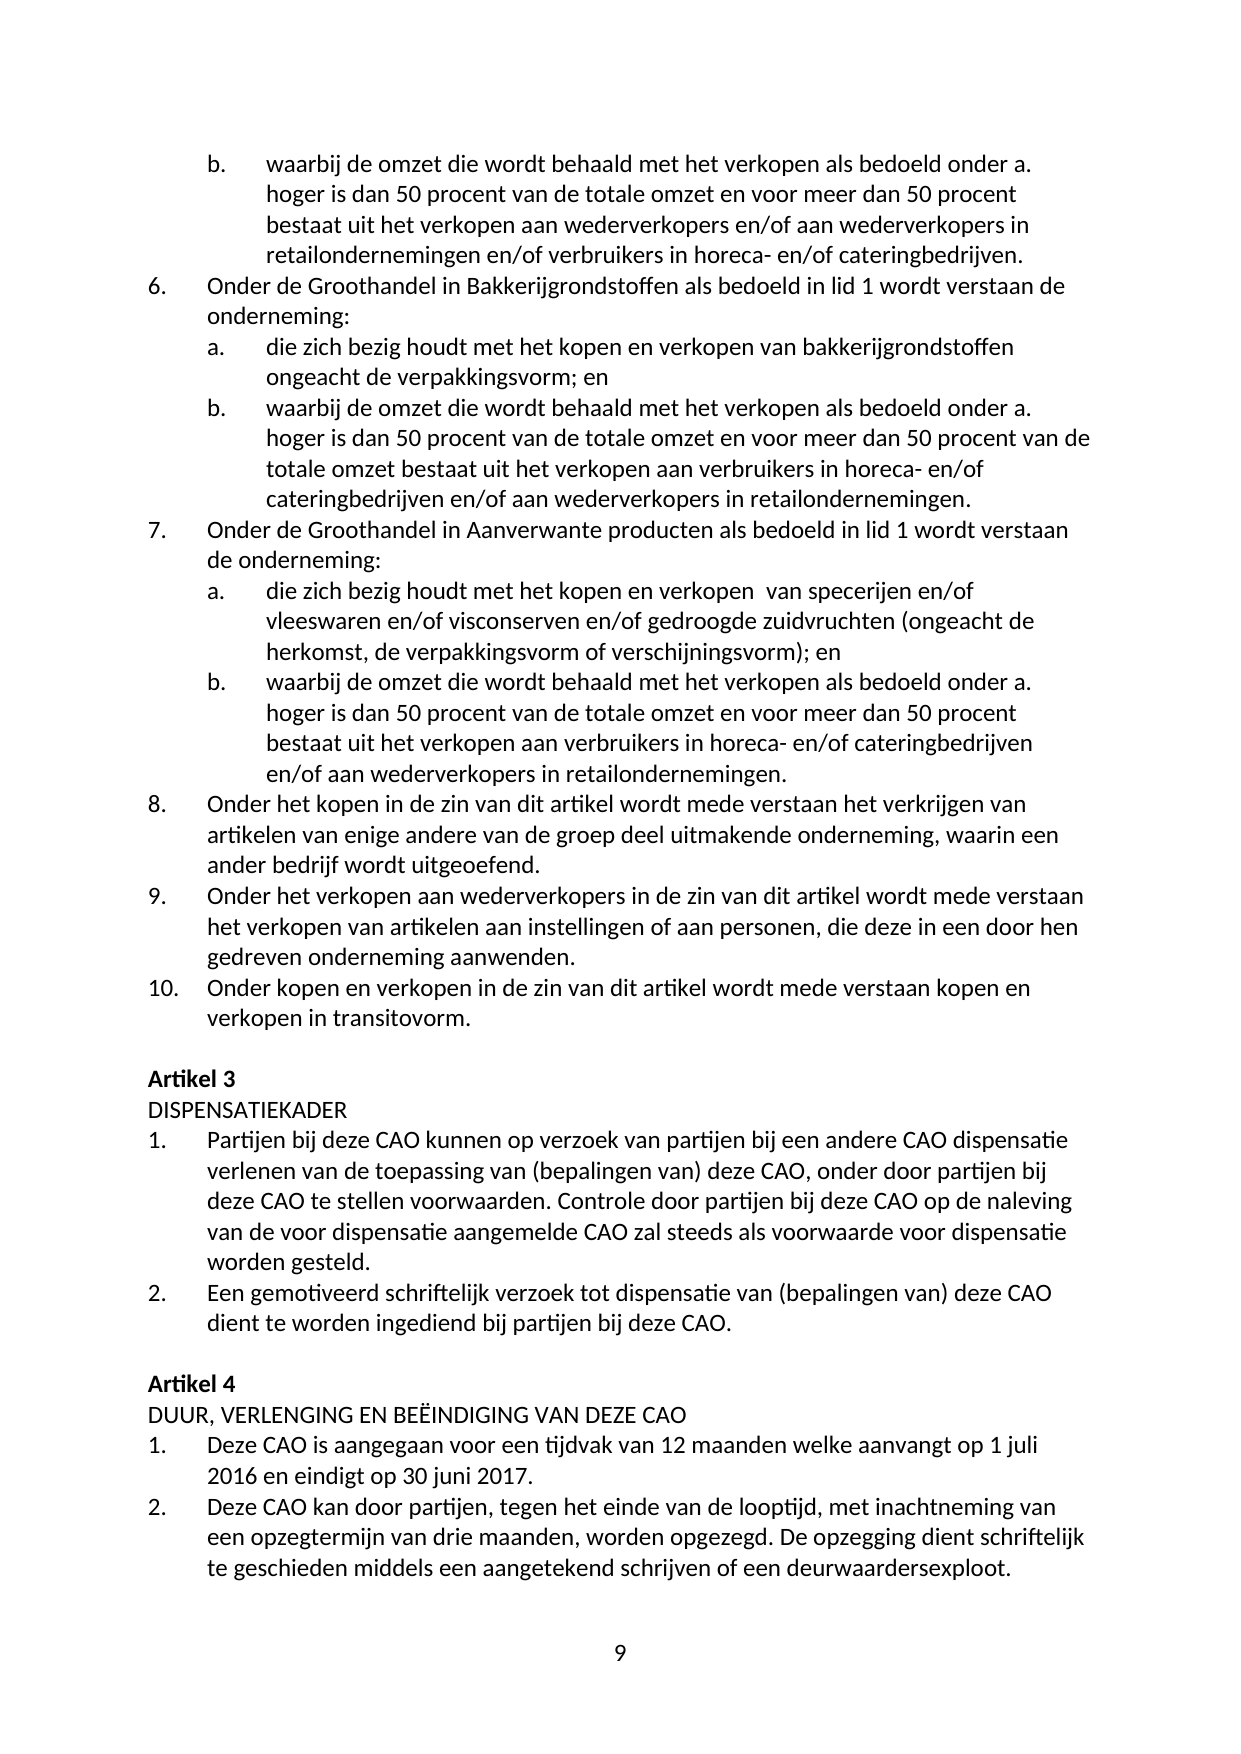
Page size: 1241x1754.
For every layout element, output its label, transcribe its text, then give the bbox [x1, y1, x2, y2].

text DISPENSATIEKADER [148, 1094, 1092, 1124]
list Partijen bij deze CAO kunnen op verzoek van partijen bij een andere CAO dispensatie verlenen van de toepassing van (bepalingen van) deze CAO, onder door partijen bij deze CAO te stellen voorwaarden. Controle door partijen bij deze CAO op de naleving van de voor dispensatie aangemelde CAO zal steeds als voorwaarde voor dispensatie worden gesteld. [148, 1124, 1092, 1277]
list Deze CAO is aangegaan voor een tijdvak van 12 maanden welke aanvangt op 1 juli 2016 en eindigt op 30 juni 2017. [148, 1429, 1092, 1491]
list Onder de Groothandel in Aanverwante producten als bedoeld in lid 1 wordt verstaan de onderneming: [148, 514, 1092, 575]
text Artikel 3 [148, 1063, 1092, 1094]
list Een gemotiveerd schriftelijk verzoek tot dispensatie van (bepalingen van) deze CAO dient te worden ingediend bij partijen bij deze CAO. [148, 1277, 1092, 1338]
list waarbij de omzet die wordt behaald met het verkopen als bedoeld onder a. hoger is dan 50 procent van de totale omzet en voor meer dan 50 procent bestaat uit het verkopen aan verbruikers in horeca- en/of cateringbedrijven en/of aan wederverkopers in retailondernemingen. [207, 667, 1092, 789]
list Onder kopen en verkopen in de zin van dit artikel wordt mede verstaan kopen en verkopen in transitovorm. [148, 972, 1092, 1033]
list Onder het verkopen aan wederverkopers in de zin van dit artikel wordt mede verstaan het verkopen van artikelen aan instellingen of aan personen, die deze in een door hen gedreven onderneming aanwenden. [148, 880, 1092, 972]
text DUUR, VERLENGING EN BEËINDIGING VAN DEZE CAO [148, 1399, 1092, 1429]
list Deze CAO kan door partijen, tegen het einde van de looptijd, met inachtneming van een opzegtermijn van drie maanden, worden opgezegd. De opzegging dient schriftelijk te geschieden middels een aangetekend schrijven of een deurwaardersexploot. [148, 1491, 1092, 1582]
list die zich bezig houdt met het kopen en verkopen van specerijen en/of vleeswaren en/of visconserven en/of gedroogde zuidvruchten (ongeacht de herkomst, de verpakkingsvorm of verschijningsvorm); en [207, 575, 1092, 667]
list die zich bezig houdt met het kopen en verkopen van bakkerijgrondstoffen ongeacht de verpakkingsvorm; en [207, 331, 1092, 392]
text Artikel 4 [148, 1368, 1092, 1399]
list Onder het kopen in de zin van dit artikel wordt mede verstaan het verkrijgen van artikelen van enige andere van de groep deel uitmakende onderneming, waarin een ander bedrijf wordt uitgeoefend. [148, 789, 1092, 880]
list waarbij de omzet die wordt behaald met het verkopen als bedoeld onder a. hoger is dan 50 procent van de totale omzet en voor meer dan 50 procent bestaat uit het verkopen aan wederverkopers en/of aan wederverkopers in retailondernemingen en/of verbruikers in horeca- en/of cateringbedrijven. [207, 148, 1092, 270]
list Onder de Groothandel in Bakkerijgrondstoffen als bedoeld in lid 1 wordt verstaan de onderneming: [148, 270, 1092, 331]
list waarbij de omzet die wordt behaald met het verkopen als bedoeld onder a. hoger is dan 50 procent van de totale omzet en voor meer dan 50 procent van de totale omzet bestaat uit het verkopen aan verbruikers in horeca- en/of cateringbedrijven en/of aan wederverkopers in retailondernemingen. [207, 392, 1092, 514]
